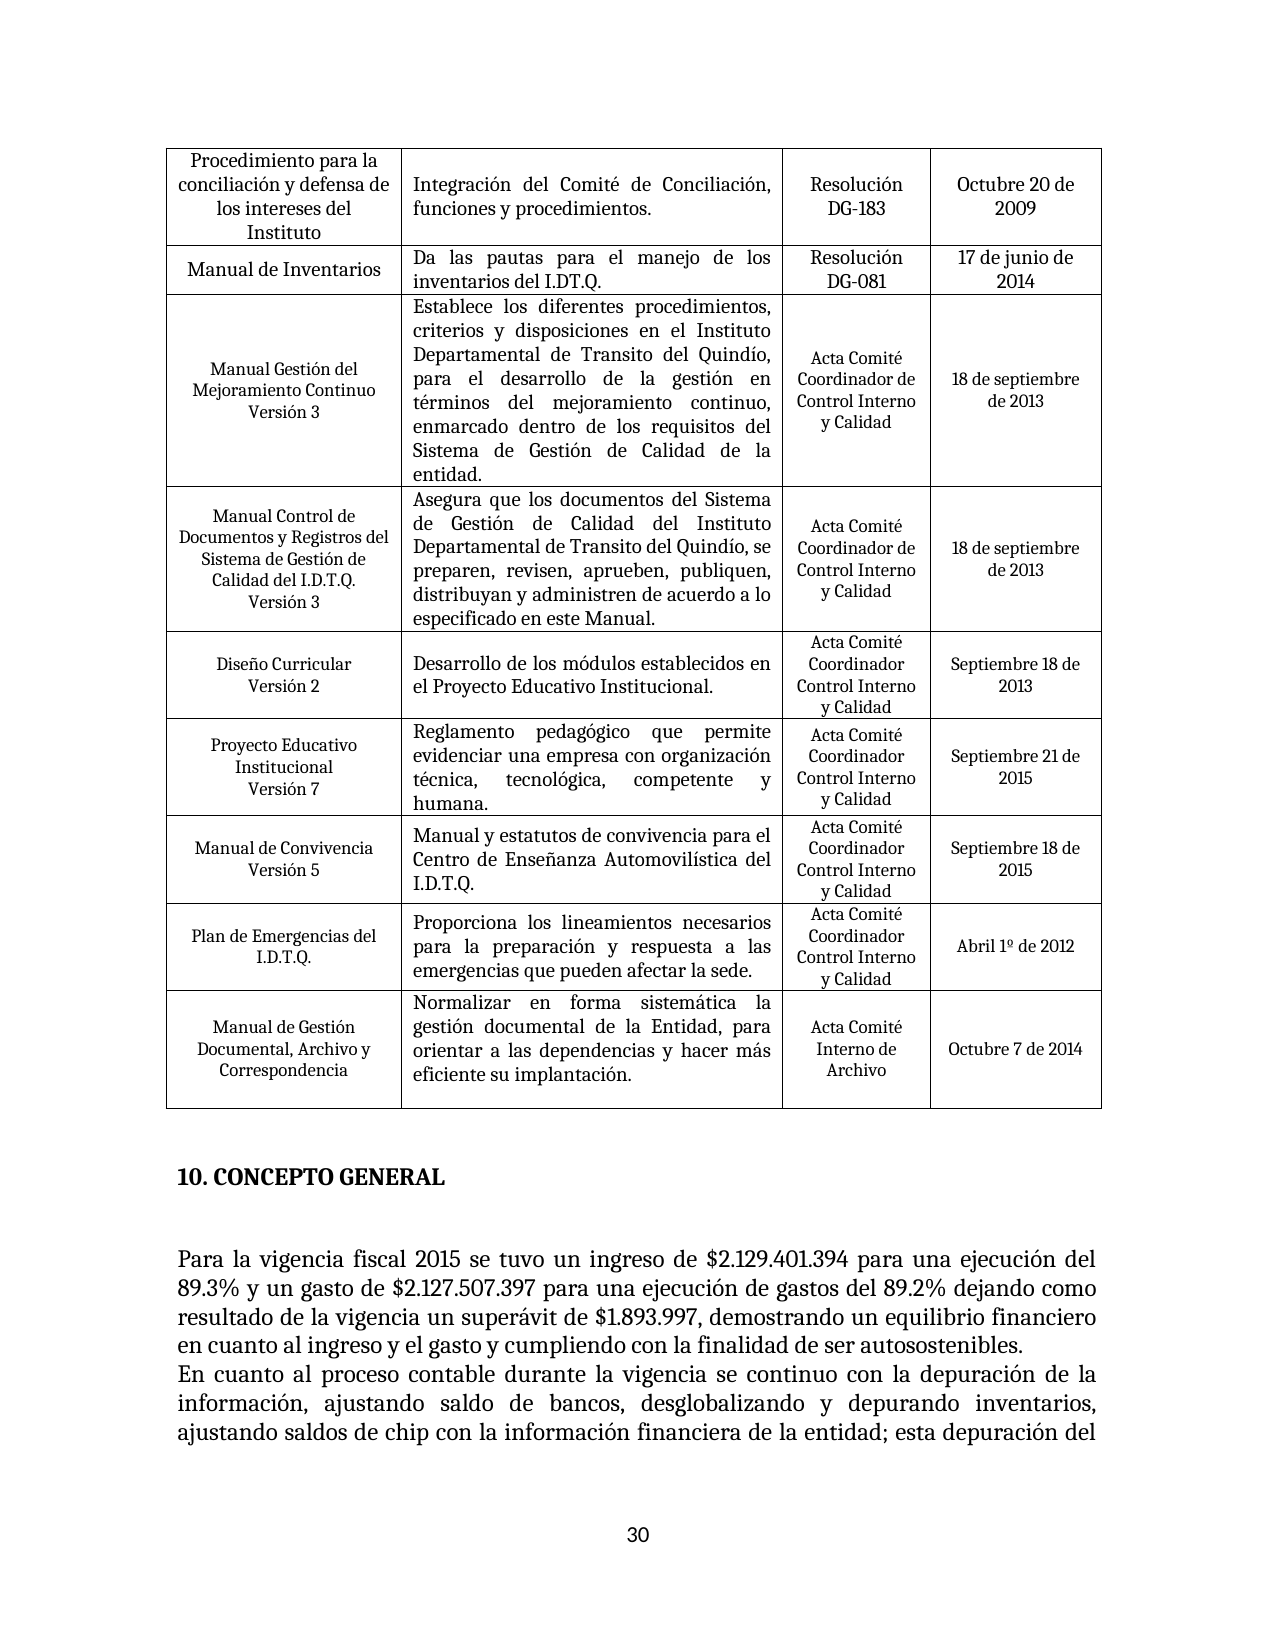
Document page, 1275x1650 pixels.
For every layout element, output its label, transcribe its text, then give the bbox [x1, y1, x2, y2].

table_cell Septiembre 21 de 2015 [931, 719, 1101, 815]
table_cell Manual de Gestión Documental, Archivo y Correspondencia [167, 991, 401, 1107]
table_cell Acta Comité Interno de Archivo [783, 991, 930, 1107]
table_cell Manual de Convivencia Versión 5 [167, 816, 401, 902]
table_cell Normalizar en forma sistemática la gestión documental de la Entidad, para orientar a las dependencias y hacer más eficiente su implantación. [402, 991, 782, 1107]
table_cell Procedimiento para la conciliación y defensa de los intereses del Instituto [167, 149, 401, 244]
table_cell Proporciona los lineamientos necesarios para la preparación y respuesta a las emergencias que pueden afectar la sede. [402, 904, 782, 990]
table_cell Establece los diferentes procedimientos, criterios y disposiciones en el Instituto Departamental de Transito del Quindío, para el desarrollo de la gestión en términos del mejoramiento continuo, enmarcado dentro de los requisitos del Sistema de Gestión de Calidad de la entidad. [402, 295, 782, 486]
table_cell 17 de junio de 2014 [931, 246, 1101, 293]
table_cell Asegura que los documentos del Sistema de Gestión de Calidad del Instituto Departamental de Transito del Quindío, se preparen, revisen, aprueben, publiquen, distribuyan y administren de acuerdo a lo especificado en este Manual. [402, 487, 782, 631]
table_cell Septiembre 18 de 2013 [931, 632, 1101, 718]
table_cell Resolución DG-081 [783, 246, 930, 293]
table_cell Abril 1º de 2012 [931, 904, 1101, 990]
table_cell Acta Comité Coordinador Control Interno y Calidad [783, 719, 930, 815]
table_cell Octubre 7 de 2014 [931, 991, 1101, 1107]
table_cell Manual Control de Documentos y Registros del Sistema de Gestión de Calidad del I.D.T.Q. Versión 3 [167, 487, 401, 631]
table_cell Reglamento pedagógico que permite evidenciar una empresa con organización técnica, tecnológica, competente y humana. [402, 719, 782, 815]
table_cell Manual de Inventarios [167, 246, 401, 293]
table_cell Resolución DG-183 [783, 149, 930, 244]
table_cell Octubre 20 de 2009 [931, 149, 1101, 244]
table_cell Plan de Emergencias del I.D.T.Q. [167, 904, 401, 990]
table_cell Proyecto Educativo Institucional Versión 7 [167, 719, 401, 815]
table_cell Integración del Comité de Conciliación, funciones y procedimientos. [402, 149, 782, 244]
table_cell Manual Gestión del Mejoramiento Continuo Versión 3 [167, 295, 401, 486]
table_cell Acta Comité Coordinador Control Interno y Calidad [783, 904, 930, 990]
table_cell Acta Comité Coordinador Control Interno y Calidad [783, 816, 930, 902]
table_cell Septiembre 18 de 2015 [931, 816, 1101, 902]
table_cell Da las pautas para el manejo de los inventarios del I.DT.Q. [402, 246, 782, 293]
table_cell Diseño Curricular Versión 2 [167, 632, 401, 718]
table_cell 18 de septiembre de 2013 [931, 487, 1101, 631]
table_cell Acta Comité Coordinador de Control Interno y Calidad [783, 295, 930, 486]
text Para la vigencia fiscal 2015 se tuvo un ingreso de $2.129.401.394 para una ejecución del 89.3% y un gasto de $2.127.507.397 para una ejecución de gastos del 89.2% dejando como resultado de la vigencia un superávit de $1.893.997, demostrando un equilibrio financiero en cuanto al ingreso y el gasto y cumpliendo con la finalidad de ser autosostenibles. [177, 1245, 1098, 1360]
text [177, 1360, 1098, 1446]
table_cell Manual y estatutos de convivencia para el Centro de Enseñanza Automovilística del I.D.T.Q. [402, 816, 782, 902]
table_cell 18 de septiembre de 2013 [931, 295, 1101, 486]
text 10. CONCEPTO GENERAL [177, 1162, 1098, 1191]
table_cell Acta Comité Coordinador de Control Interno y Calidad [783, 487, 930, 631]
table_cell Desarrollo de los módulos establecidos en el Proyecto Educativo Institucional. [402, 632, 782, 718]
table_cell Acta Comité Coordinador Control Interno y Calidad [783, 632, 930, 718]
